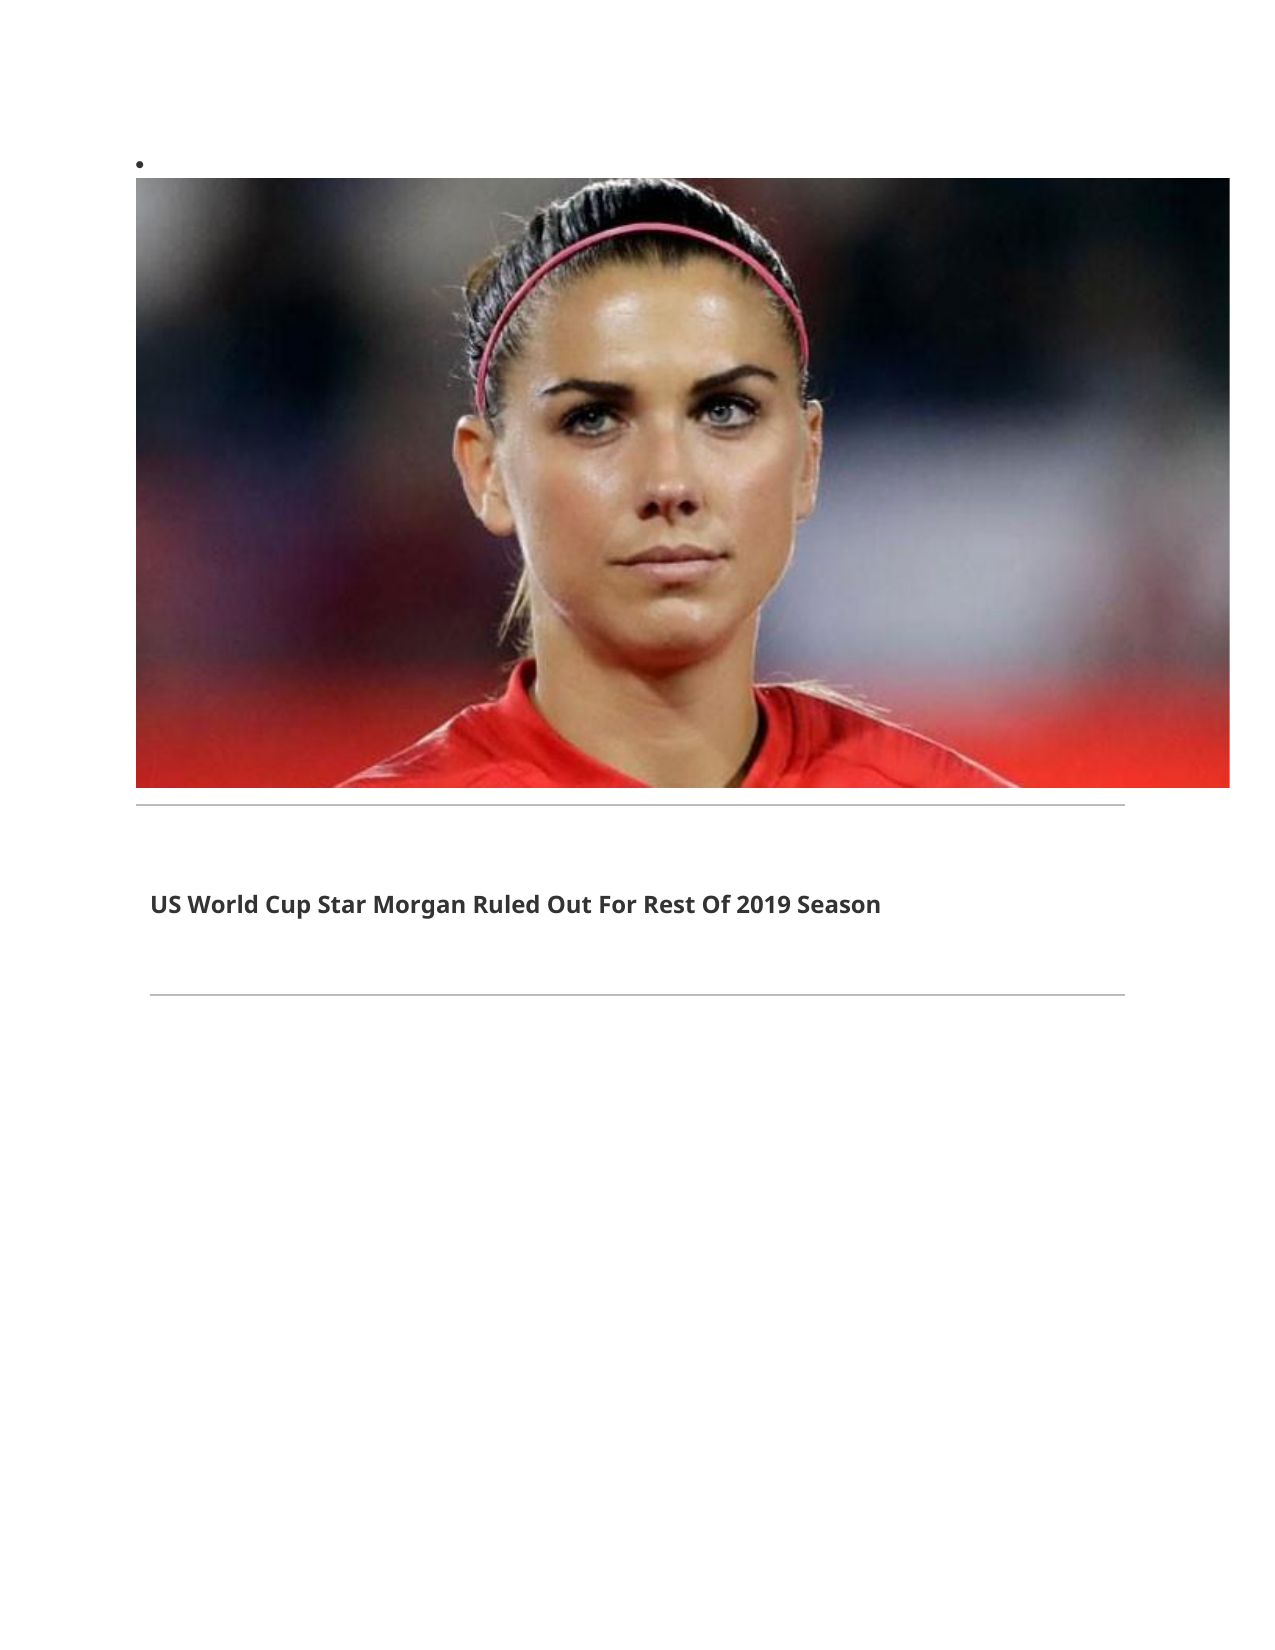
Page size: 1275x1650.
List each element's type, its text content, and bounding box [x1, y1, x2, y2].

text US World Cup Star Morgan Ruled Out For Rest Of 2019 Season [150, 888, 1125, 921]
picture [136, 178, 1230, 788]
